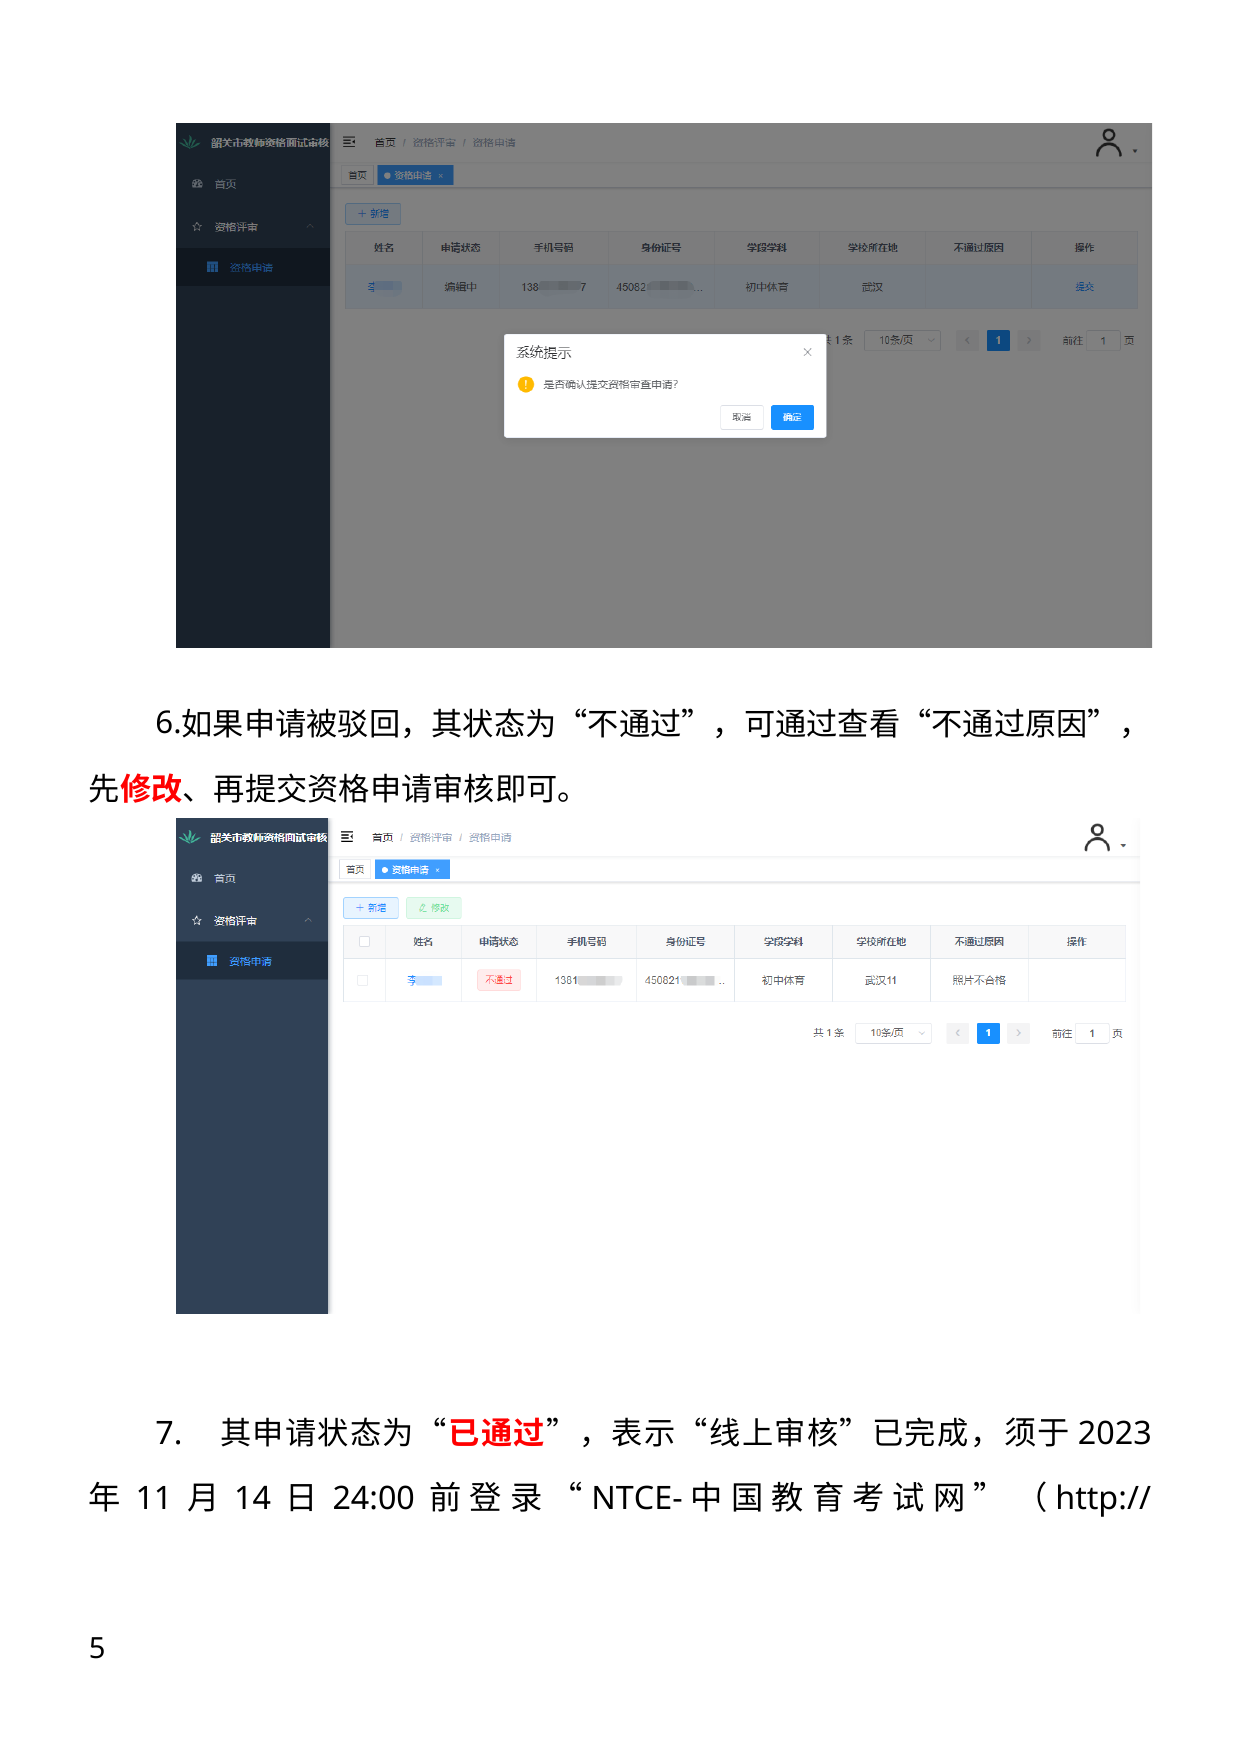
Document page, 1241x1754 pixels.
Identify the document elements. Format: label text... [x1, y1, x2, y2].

picture [176, 123, 1153, 648]
picture [176, 818, 1141, 1314]
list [88, 1398, 1152, 1528]
list 6.如果申请被驳回，其状态为“不通过”，可通过查看“不通过原因”，先修改、再提交资格申请审核即可。 [88, 689, 1152, 819]
